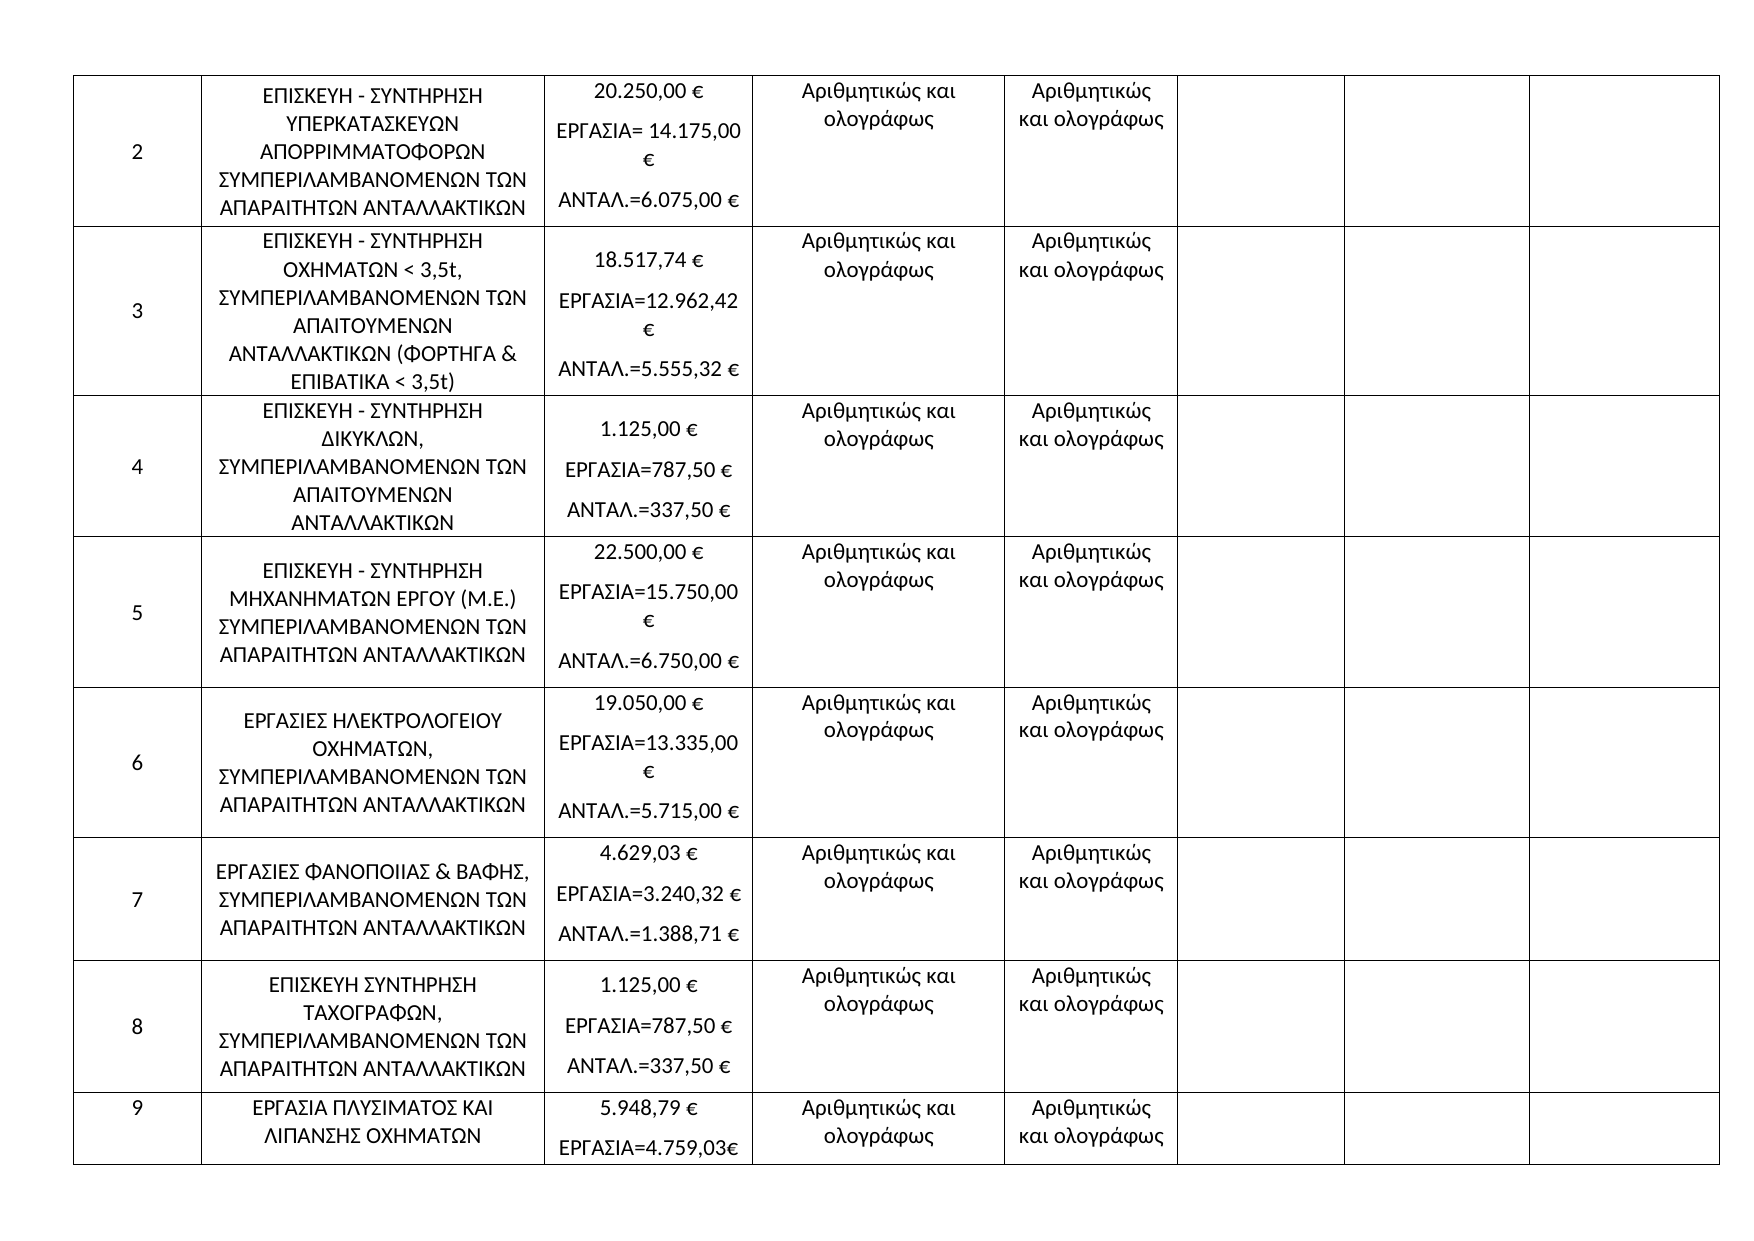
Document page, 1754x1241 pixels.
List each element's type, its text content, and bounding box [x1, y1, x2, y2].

table_cell Αριθμητικώς και ολογράφως [753, 537, 1004, 687]
table_cell Αριθμητικώς και ολογράφως [1005, 961, 1177, 1092]
table_cell [1178, 688, 1344, 837]
table_cell 9 [74, 1093, 201, 1164]
table_cell 4.629,03 € ΕΡΓΑΣΙΑ=3.240,32 € ΑΝΤΑΛ.=1.388,71 € [545, 838, 752, 960]
table_cell 1.125,00 € ΕΡΓΑΣΙΑ=787,50 € ΑΝΤΑΛ.=337,50 € [545, 961, 752, 1092]
table_cell [1530, 396, 1719, 536]
table_cell [1178, 76, 1344, 226]
table_cell Αριθμητικώς και ολογράφως [753, 961, 1004, 1092]
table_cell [1005, 1093, 1177, 1164]
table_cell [753, 76, 1004, 226]
table_cell [1530, 76, 1719, 226]
table_cell ΕΡΓΑΣΙΕΣ ΗΛΕΚΤΡΟΛΟΓΕΙΟΥ ΟΧΗΜΑΤΩΝ, ΣΥΜΠΕΡΙΛΑΜΒΑΝΟΜΕΝΩΝ ΤΩΝ ΑΠΑΡΑΙΤΗΤΩΝ ΑΝΤΑΛΛΑΚΤΙΚΩΝ [202, 688, 544, 837]
table_cell [1345, 961, 1529, 1092]
table_cell [1178, 396, 1344, 536]
table_cell 18.517,74 € ΕΡΓΑΣΙΑ=12.962,42 € ΑΝΤΑΛ.=5.555,32 € [545, 227, 752, 395]
table_cell 8 [74, 961, 201, 1092]
table_cell [1178, 537, 1344, 687]
table_cell [1178, 961, 1344, 1092]
table_cell [1345, 838, 1529, 960]
table_cell ΕΠΙΣΚΕΥΗ - ΣΥΝΤΗΡΗΣΗ ΔΙΚΥΚΛΩΝ, ΣΥΜΠΕΡΙΛΑΜΒΑΝΟΜΕΝΩΝ ΤΩΝ ΑΠΑΙΤΟΥΜΕΝΩΝ ΑΝΤΑΛΛΑΚΤΙΚΩΝ [202, 396, 544, 536]
table_cell 6 [74, 688, 201, 837]
table_cell 1.125,00 € ΕΡΓΑΣΙΑ=787,50 € ΑΝΤΑΛ.=337,50 € [545, 396, 752, 536]
table_cell 20.250,00 € ΕΡΓΑΣΙΑ= 14.175,00 € ΑΝΤΑΛ.=6.075,00 € [545, 76, 752, 226]
table_cell 2 [74, 76, 201, 226]
table_cell [1530, 227, 1719, 395]
table_cell ΕΡΓΑΣΙΕΣ ΦΑΝΟΠΟΙΙΑΣ & ΒΑΦΗΣ, ΣΥΜΠΕΡΙΛΑΜΒΑΝΟΜΕΝΩΝ ΤΩΝ ΑΠΑΡΑΙΤΗΤΩΝ ΑΝΤΑΛΛΑΚΤΙΚΩΝ [202, 838, 544, 960]
table_cell [1345, 688, 1529, 837]
table_cell [1530, 961, 1719, 1092]
table_cell [1178, 1093, 1344, 1164]
table_cell [1345, 227, 1529, 395]
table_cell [545, 1093, 752, 1164]
table_cell [1345, 537, 1529, 687]
table_cell Αριθμητικώς και ολογράφως [753, 838, 1004, 960]
table_cell [1530, 537, 1719, 687]
table_cell 3 [74, 227, 201, 395]
table_cell ΕΠΙΣΚΕΥΗ ΣΥΝΤΗΡΗΣΗ ΤΑΧΟΓΡΑΦΩΝ, ΣΥΜΠΕΡΙΛΑΜΒΑΝΟΜΕΝΩΝ ΤΩΝ ΑΠΑΡΑΙΤΗΤΩΝ ΑΝΤΑΛΛΑΚΤΙΚΩΝ [202, 961, 544, 1092]
table_cell Αριθμητικώς και ολογράφως [1005, 537, 1177, 687]
table_cell 7 [74, 838, 201, 960]
table_cell [1530, 1093, 1719, 1164]
table_cell [1345, 76, 1529, 226]
table_cell [1530, 688, 1719, 837]
table_cell ΕΠΙΣΚΕΥΗ - ΣΥΝΤΗΡΗΣΗ ΟΧΗΜΑΤΩΝ < 3,5t, ΣΥΜΠΕΡΙΛΑΜΒΑΝΟΜΕΝΩΝ ΤΩΝ ΑΠΑΙΤΟΥΜΕΝΩΝ ΑΝΤΑΛΛΑΚΤΙΚΩΝ (ΦΟΡΤΗΓΑ & ΕΠΙΒΑΤΙΚΑ < 3,5t) [202, 227, 544, 395]
table_cell 4 [74, 396, 201, 536]
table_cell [202, 1093, 544, 1164]
table_cell Αριθμητικώς και ολογράφως [1005, 396, 1177, 536]
table_cell [1345, 396, 1529, 536]
table_cell [1345, 1093, 1529, 1164]
table_cell Αριθμητικώς και ολογράφως [753, 396, 1004, 536]
table_cell 19.050,00 € ΕΡΓΑΣΙΑ=13.335,00 € ΑΝΤΑΛ.=5.715,00 € [545, 688, 752, 837]
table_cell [1005, 76, 1177, 226]
table_cell 5 [74, 537, 201, 687]
table_cell Αριθμητικώς και ολογράφως [1005, 227, 1177, 395]
table_cell 22.500,00 € ΕΡΓΑΣΙΑ=15.750,00 € ΑΝΤΑΛ.=6.750,00 € [545, 537, 752, 687]
table_cell Αριθμητικώς και ολογράφως [1005, 688, 1177, 837]
table_cell [1178, 838, 1344, 960]
table_cell Αριθμητικώς και ολογράφως [753, 688, 1004, 837]
table_cell ΕΠΙΣΚΕΥΗ - ΣΥΝΤΗΡΗΣΗ ΥΠΕΡΚΑΤΑΣΚΕΥΩΝ ΑΠΟΡΡΙΜΜΑΤΟΦΟΡΩΝ ΣΥΜΠΕΡΙΛΑΜΒΑΝΟΜΕΝΩΝ ΤΩΝ ΑΠΑΡΑΙΤΗΤΩΝ ΑΝΤΑΛΛΑΚΤΙΚΩΝ [202, 76, 544, 226]
table_cell Αριθμητικώς και ολογράφως [753, 227, 1004, 395]
table_cell [1530, 838, 1719, 960]
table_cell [753, 1093, 1004, 1164]
table_cell ΕΠΙΣΚΕΥΗ - ΣΥΝΤΗΡΗΣΗ ΜΗΧΑΝΗΜΑΤΩΝ ΕΡΓΟΥ (Μ.Ε.) ΣΥΜΠΕΡΙΛΑΜΒΑΝΟΜΕΝΩΝ ΤΩΝ ΑΠΑΡΑΙΤΗΤΩΝ ΑΝΤΑΛΛΑΚΤΙΚΩΝ [202, 537, 544, 687]
table_cell [1178, 227, 1344, 395]
table_cell Αριθμητικώς και ολογράφως [1005, 838, 1177, 960]
